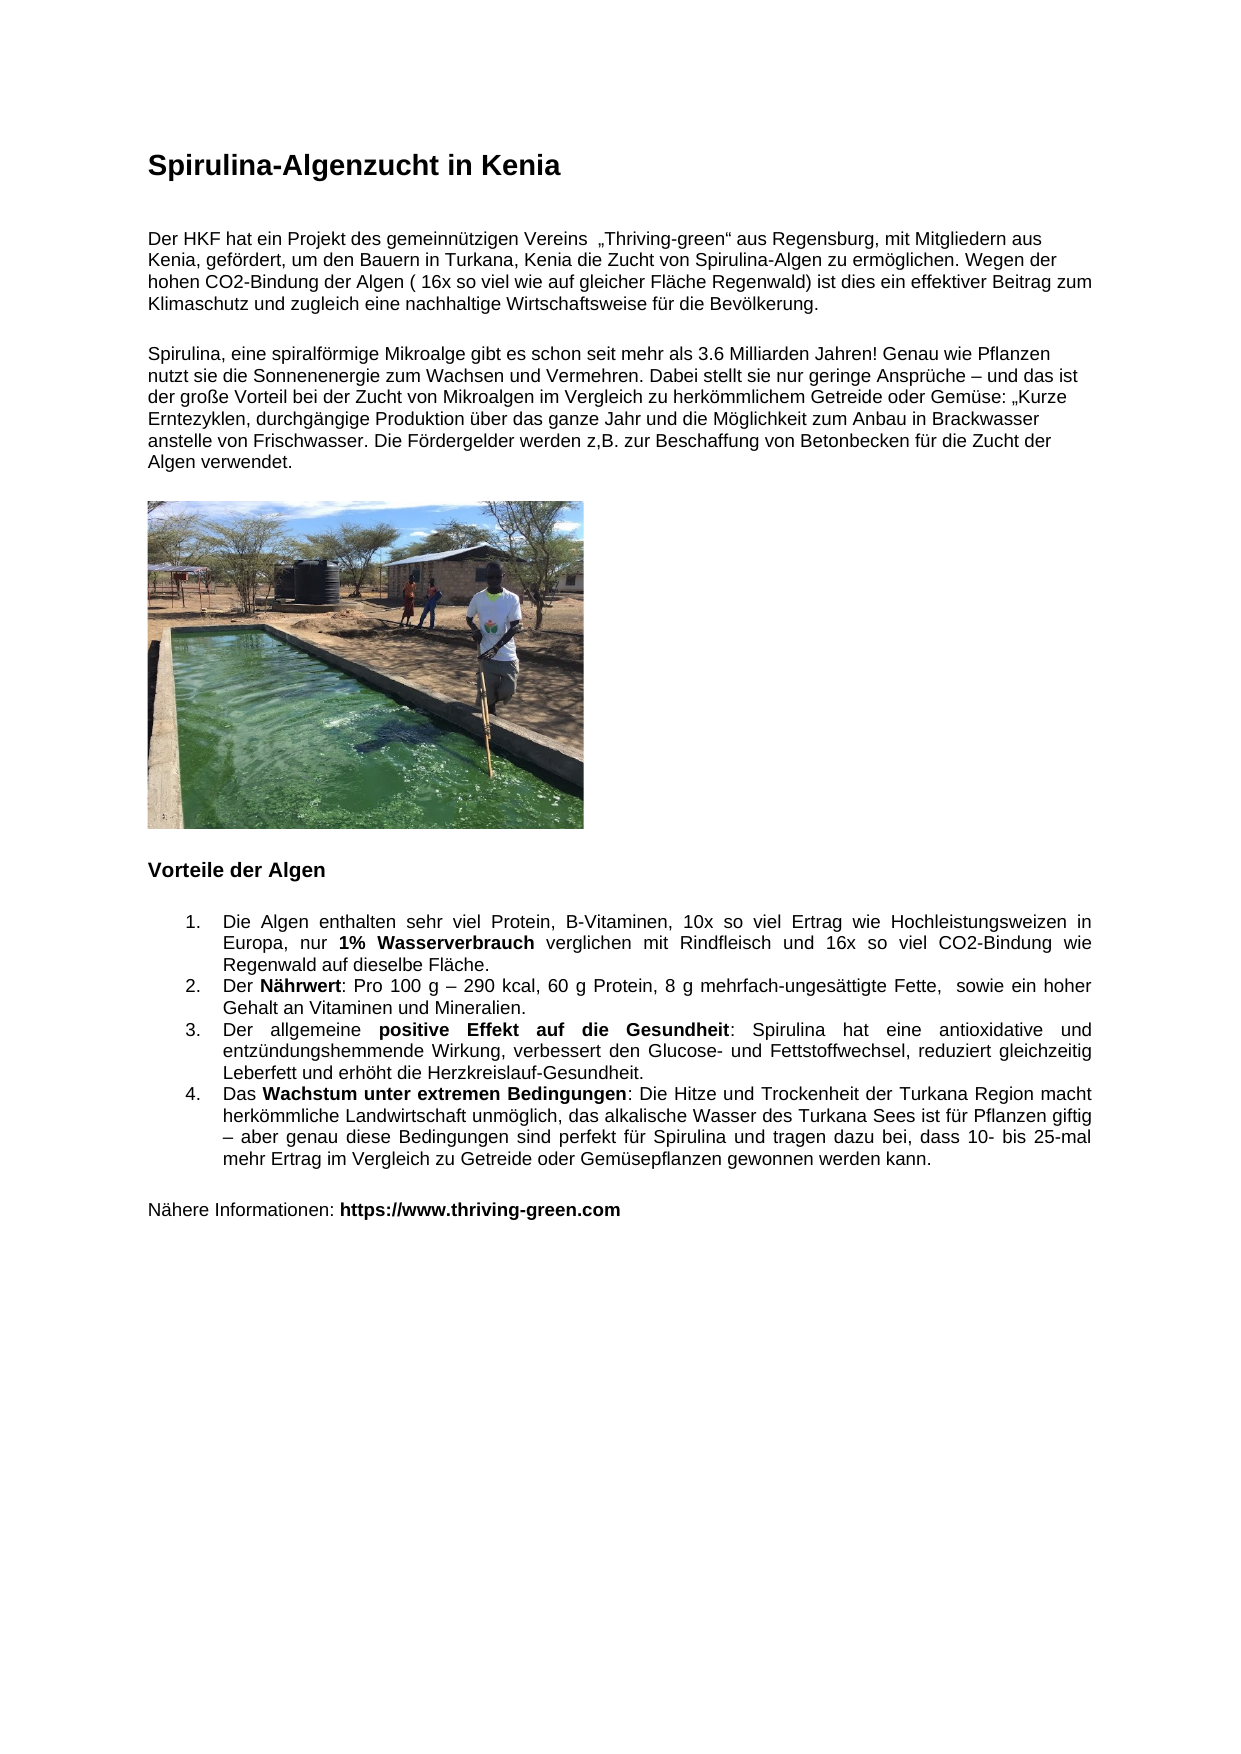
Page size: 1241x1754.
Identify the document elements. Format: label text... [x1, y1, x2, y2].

text Nähere Informationen: https://www.thriving-green.com [148, 1198, 1093, 1220]
text Vorteile der Algen [148, 857, 1093, 881]
list Das Wachstum unter extremen Bedingungen: Die Hitze und Trockenheit der Turkana Region macht herkömmliche Landwirtschaft unmöglich, das alkalische Wasser des Turkana Sees ist für Pflanzen giftig – aber genau diese Bedingungen sind perfekt für Spirulina und tragen dazu bei, dass 10- bis 25-mal mehr Ertrag im Vergleich zu Getreide oder Gemüsepflanzen gewonnen werden kann. [185, 1083, 1093, 1169]
text Spirulina-Algenzucht in Kenia [148, 148, 1093, 181]
text Spirulina, eine spiralförmige Mikroalge gibt es schon seit mehr als 3.6 Milliarden Jahren! Genau wie Pflanzen nutzt sie die Sonnenenergie zum Wachsen und Vermehren. Dabei stellt sie nur geringe Ansprüche – und das ist der große Vorteil bei der Zucht von Mikroalgen im Vergleich zu herkömmlichem Getreide oder Gemüse: „Kurze Erntezyklen, durchgängige Produktion über das ganze Jahr und die Möglichkeit zum Anbau in Brackwasser anstelle von Frischwasser. Die Fördergelder werden z,B. zur Beschaffung von Betonbecken für die Zucht der Algen verwendet. [148, 343, 1093, 472]
list Der allgemeine positive Effekt auf die Gesundheit: Spirulina hat eine antioxidative und entzündungshemmende Wirkung, verbessert den Glucose- und Fettstoffwechsel, reduziert gleichzeitig Leberfett und erhöht die Herzkreislauf-Gesundheit. [185, 1018, 1093, 1083]
list Der Nährwert: Pro 100 g – 290 kcal, 60 g Protein, 8 g mehrfach-ungesättigte Fette, sowie ein hoher Gehalt an Vitaminen und Mineralien. [185, 975, 1093, 1018]
subtitle Der HKF hat ein Projekt des gemeinnützigen Vereins „Thriving-green“ aus Regensburg, mit Mitgliedern aus Kenia, gefördert, um den Bauern in Turkana, Kenia die Zucht von Spirulina-Algen zu ermöglichen. Wegen der hohen CO2-Bindung der Algen ( 16x so viel wie auf gleicher Fläche Regenwald) ist dies ein effektiver Beitrag zum Klimaschutz und zugleich eine nachhaltige Wirtschaftsweise für die Bevölkerung. [148, 228, 1093, 314]
picture [147, 501, 584, 829]
list Die Algen enthalten sehr viel Protein, B-Vitaminen, 10x so viel Ertrag wie Hochleistungsweizen in Europa, nur 1% Wasserverbrauch verglichen mit Rindfleisch und 16x so viel CO2-Bindung wie Regenwald auf dieselbe Fläche. [185, 911, 1093, 975]
